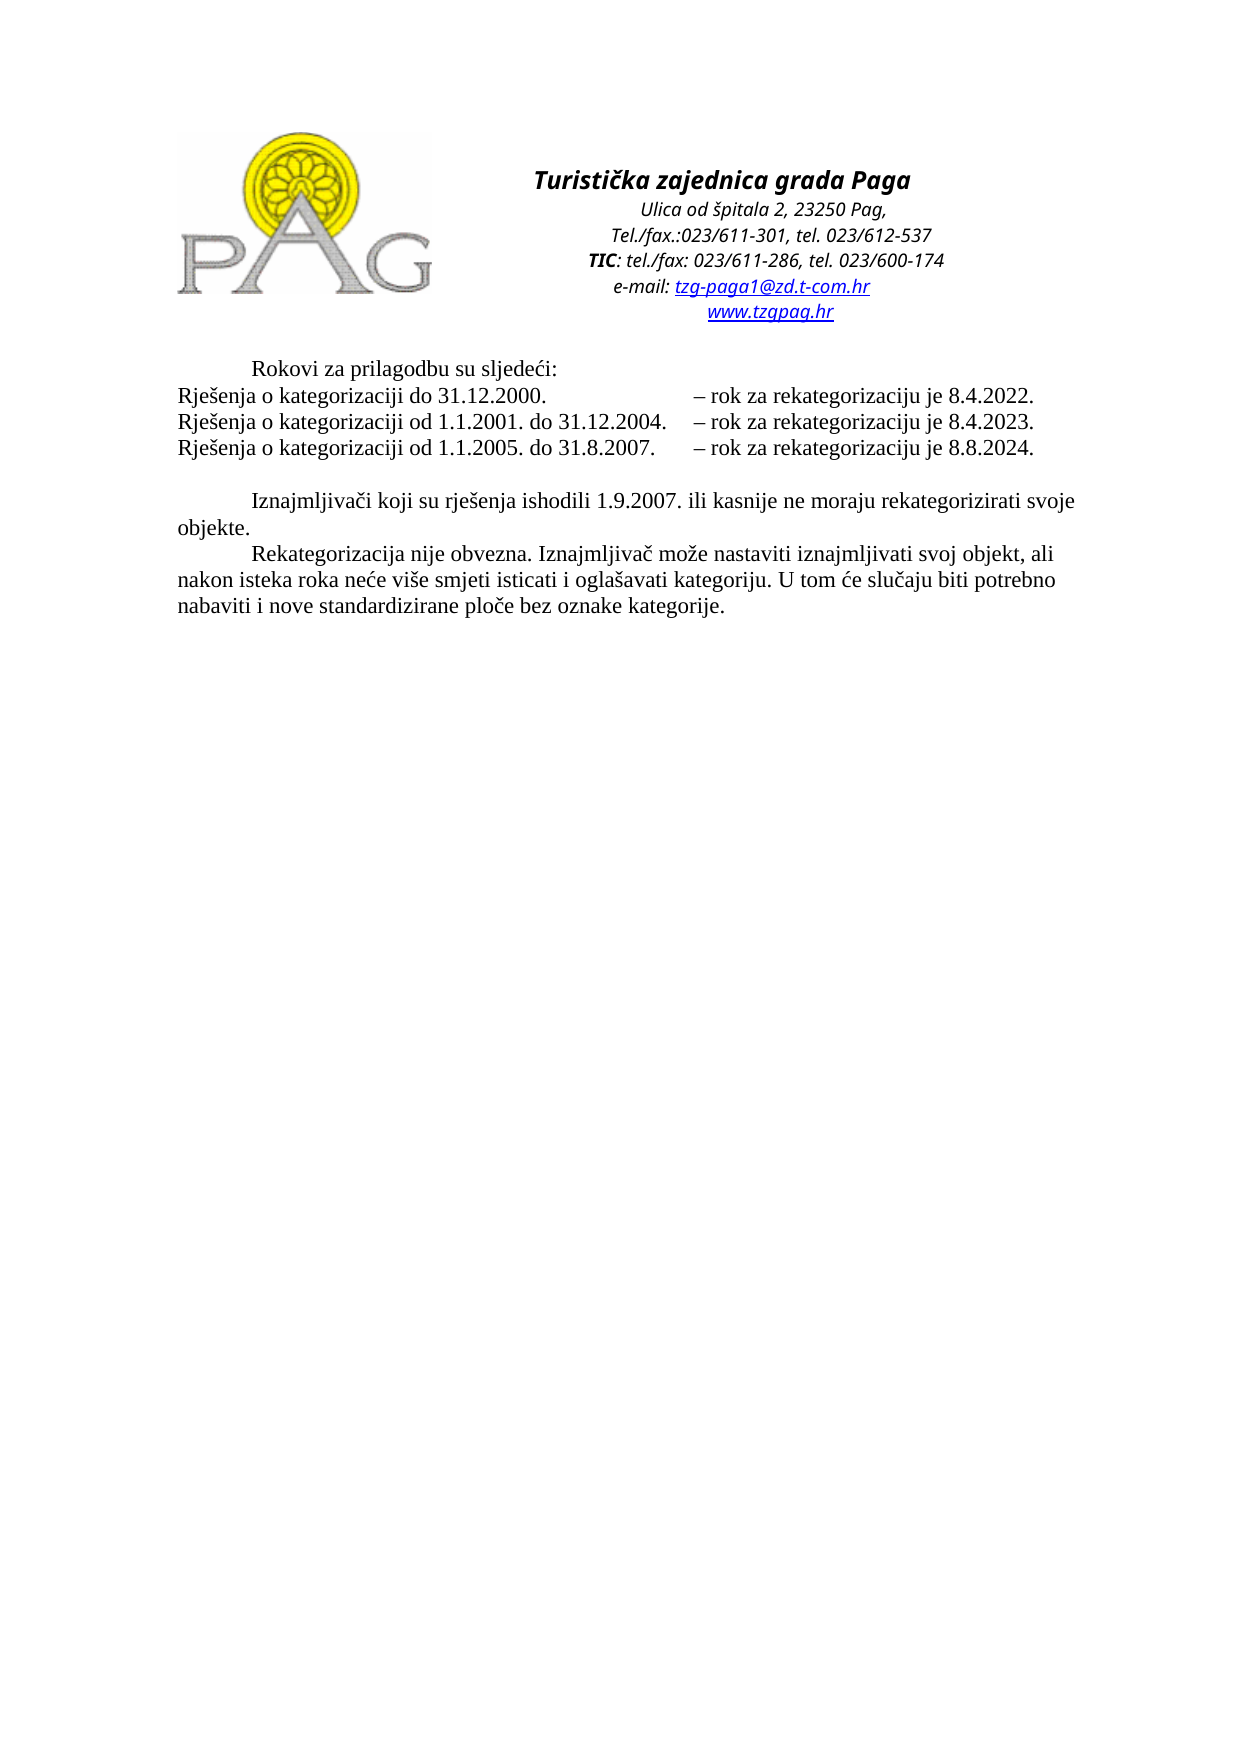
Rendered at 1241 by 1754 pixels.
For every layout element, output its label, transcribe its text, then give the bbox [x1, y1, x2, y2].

text Rokovi za prilagodbu su sljedeći: [177, 355, 1092, 382]
text Rekategorizacija nije obvezna. Iznajmljivač može nastaviti iznajmljivati svoj objekt, ali nakon isteka roka neće više smjeti isticati i oglašavati kategoriju. U tom će slučaju biti potrebno nabaviti i nove standardizirane ploče bez oznake kategorije. [177, 540, 1092, 619]
text Rješenja o kategorizaciji od 1.1.2005. do 31.8.2007. – rok za rekategorizaciju je 8.8.2024. [177, 434, 1092, 461]
text Rješenja o kategorizaciji od 1.1.2001. do 31.12.2004. – rok za rekategorizaciju je 8.4.2023. [177, 408, 1092, 434]
text Rješenja o kategorizaciji do 31.12.2000. – rok za rekategorizaciju je 8.4.2022. [177, 382, 1092, 408]
text Iznajmljivači koji su rješenja ishodili 1.9.2007. ili kasnije ne moraju rekategorizirati svoje objekte. [177, 487, 1092, 540]
